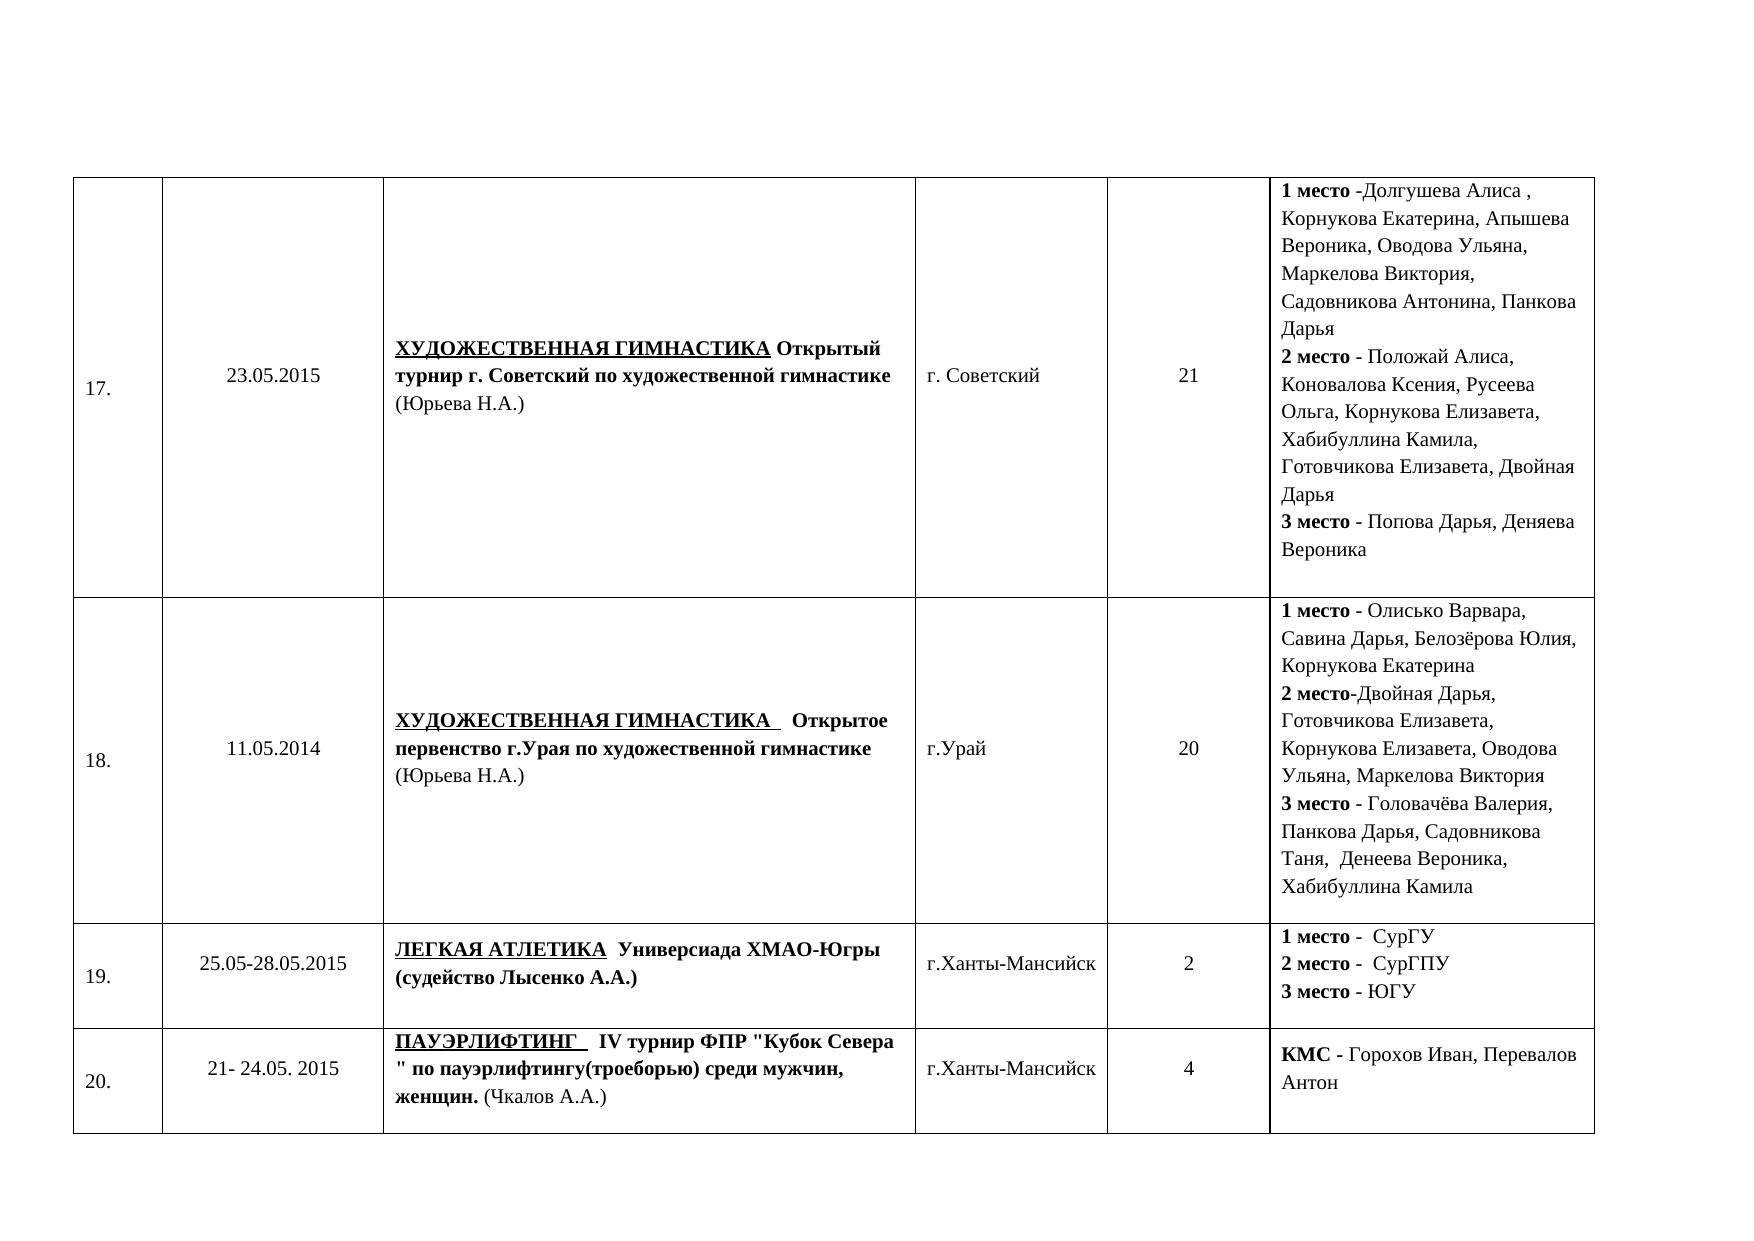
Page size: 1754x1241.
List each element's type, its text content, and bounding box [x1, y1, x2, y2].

table_cell 20. [74, 1029, 162, 1133]
table_cell ХУДОЖЕСТВЕННАЯ ГИМНАСТИКА Открытое первенство г.Урая по художественной гимнастике (Юрьева Н.А.) [384, 598, 915, 923]
table_cell 19. [74, 924, 162, 1028]
table_cell г.Урай [916, 598, 1107, 923]
table_cell 2 [1108, 924, 1269, 1028]
table_cell 1 место -Долгушева Алиса , Корнукова Екатерина, Апышева Вероника, Оводова Ульяна, Маркелова Виктория, Садовникова Антонина, Панкова Дарья 2 место - Положай Алиса, Коновалова Ксения, Русеева Ольга, Корнукова Елизавета, Хабибуллина Камила, Готовчикова Елизавета, Двойная Дарья 3 место - Попова Дарья, Деняева Вероника [1271, 178, 1594, 597]
table_cell ПАУЭРЛИФТИНГ IV турнир ФПР "Кубок Севера " по пауэрлифтингу(троеборью) среди мужчин, женщин. (Чкалов А.А.) [384, 1029, 915, 1133]
table_cell ХУДОЖЕСТВЕННАЯ ГИМНАСТИКА Открытый турнир г. Советский по художественной гимнастике (Юрьева Н.А.) [384, 178, 915, 597]
table_cell г.Ханты-Мансийск [916, 924, 1107, 1028]
table_cell 25.05-28.05.2015 [163, 924, 383, 1028]
table_cell ЛЕГКАЯ АТЛЕТИКА Универсиада ХМАО-Югры (судейство Лысенко А.А.) [384, 924, 915, 1028]
table_cell 1 место - Олисько Варвара, Савина Дарья, Белозёрова Юлия, Корнукова Екатерина 2 место-Двойная Дарья, Готовчикова Елизавета, Корнукова Елизавета, Оводова Ульяна, Маркелова Виктория 3 место - Головачёва Валерия, Панкова Дарья, Садовникова Таня, Денеева Вероника, Хабибуллина Камила [1271, 598, 1594, 923]
table_cell 11.05.2014 [163, 598, 383, 923]
table_cell 20 [1108, 598, 1269, 923]
table_cell г.Ханты-Мансийск [916, 1029, 1107, 1133]
table_cell 17. [74, 178, 162, 597]
table_cell 1 место - СурГУ 2 место - СурГПУ 3 место - ЮГУ [1271, 924, 1594, 1028]
table_cell 4 [1108, 1029, 1269, 1133]
table_cell 23.05.2015 [163, 178, 383, 597]
table_cell г. Советский [916, 178, 1107, 597]
table_cell 21- 24.05. 2015 [163, 1029, 383, 1133]
table_cell КМС - Горохов Иван, Перевалов Антон [1271, 1029, 1594, 1133]
table_cell 18. [74, 598, 162, 923]
table_cell 21 [1108, 178, 1269, 597]
